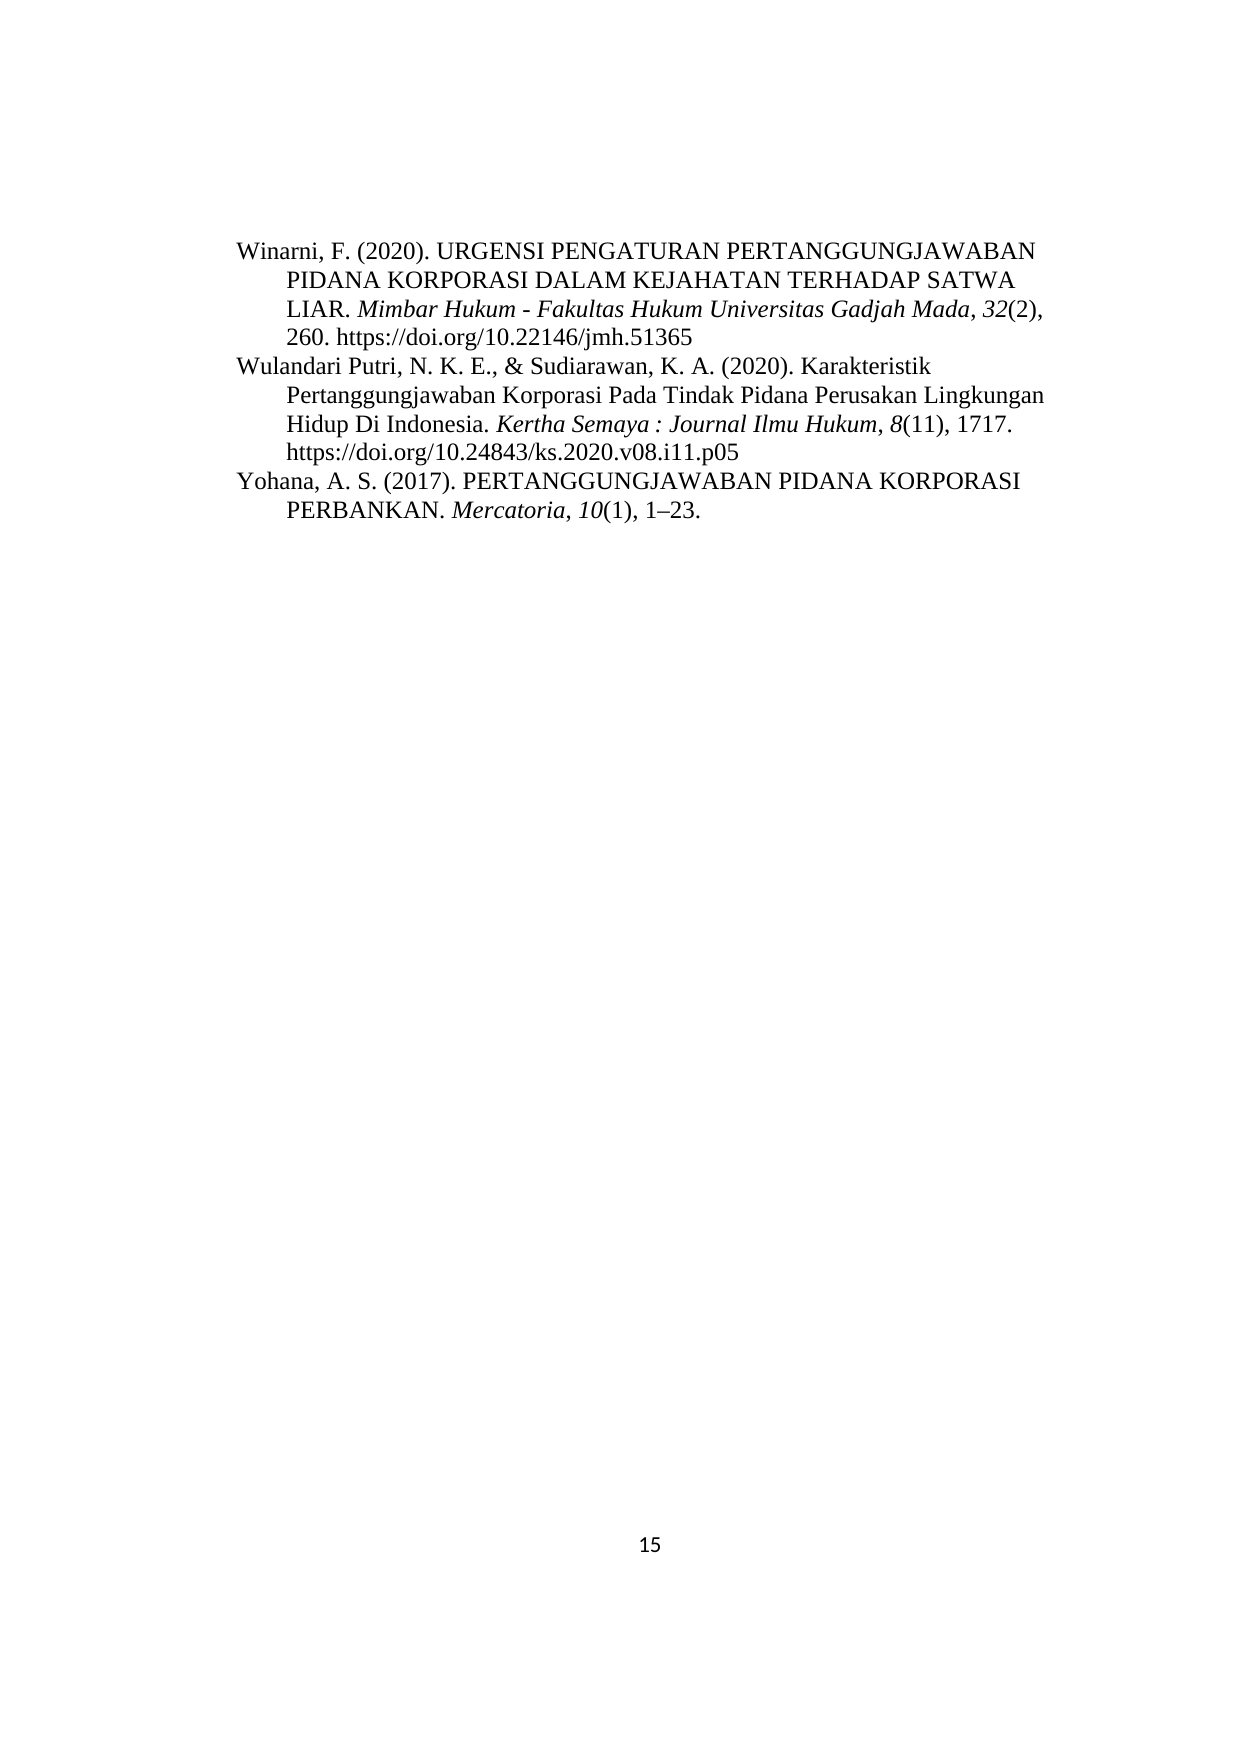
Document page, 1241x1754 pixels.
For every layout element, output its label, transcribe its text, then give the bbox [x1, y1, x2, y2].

text Winarni, F. (2020). URGENSI PENGATURAN PERTANGGUNGJAWABAN PIDANA KORPORASI DALAM KEJAHATAN TERHADAP SATWA LIAR. Mimbar Hukum - Fakultas Hukum Universitas Gadjah Mada, 32(2), 260. https://doi.org/10.22146/jmh.51365 [236, 236, 1063, 351]
text Yohana, A. S. (2017). PERTANGGUNGJAWABAN PIDANA KORPORASI PERBANKAN. Mercatoria, 10(1), 1–23. [236, 466, 1063, 524]
text Wulandari Putri, N. K. E., & Sudiarawan, K. A. (2020). Karakteristik Pertanggungjawaban Korporasi Pada Tindak Pidana Perusakan Lingkungan Hidup Di Indonesia. Kertha Semaya : Journal Ilmu Hukum, 8(11), 1717. https://doi.org/10.24843/ks.2020.v08.i11.p05 [236, 351, 1063, 466]
